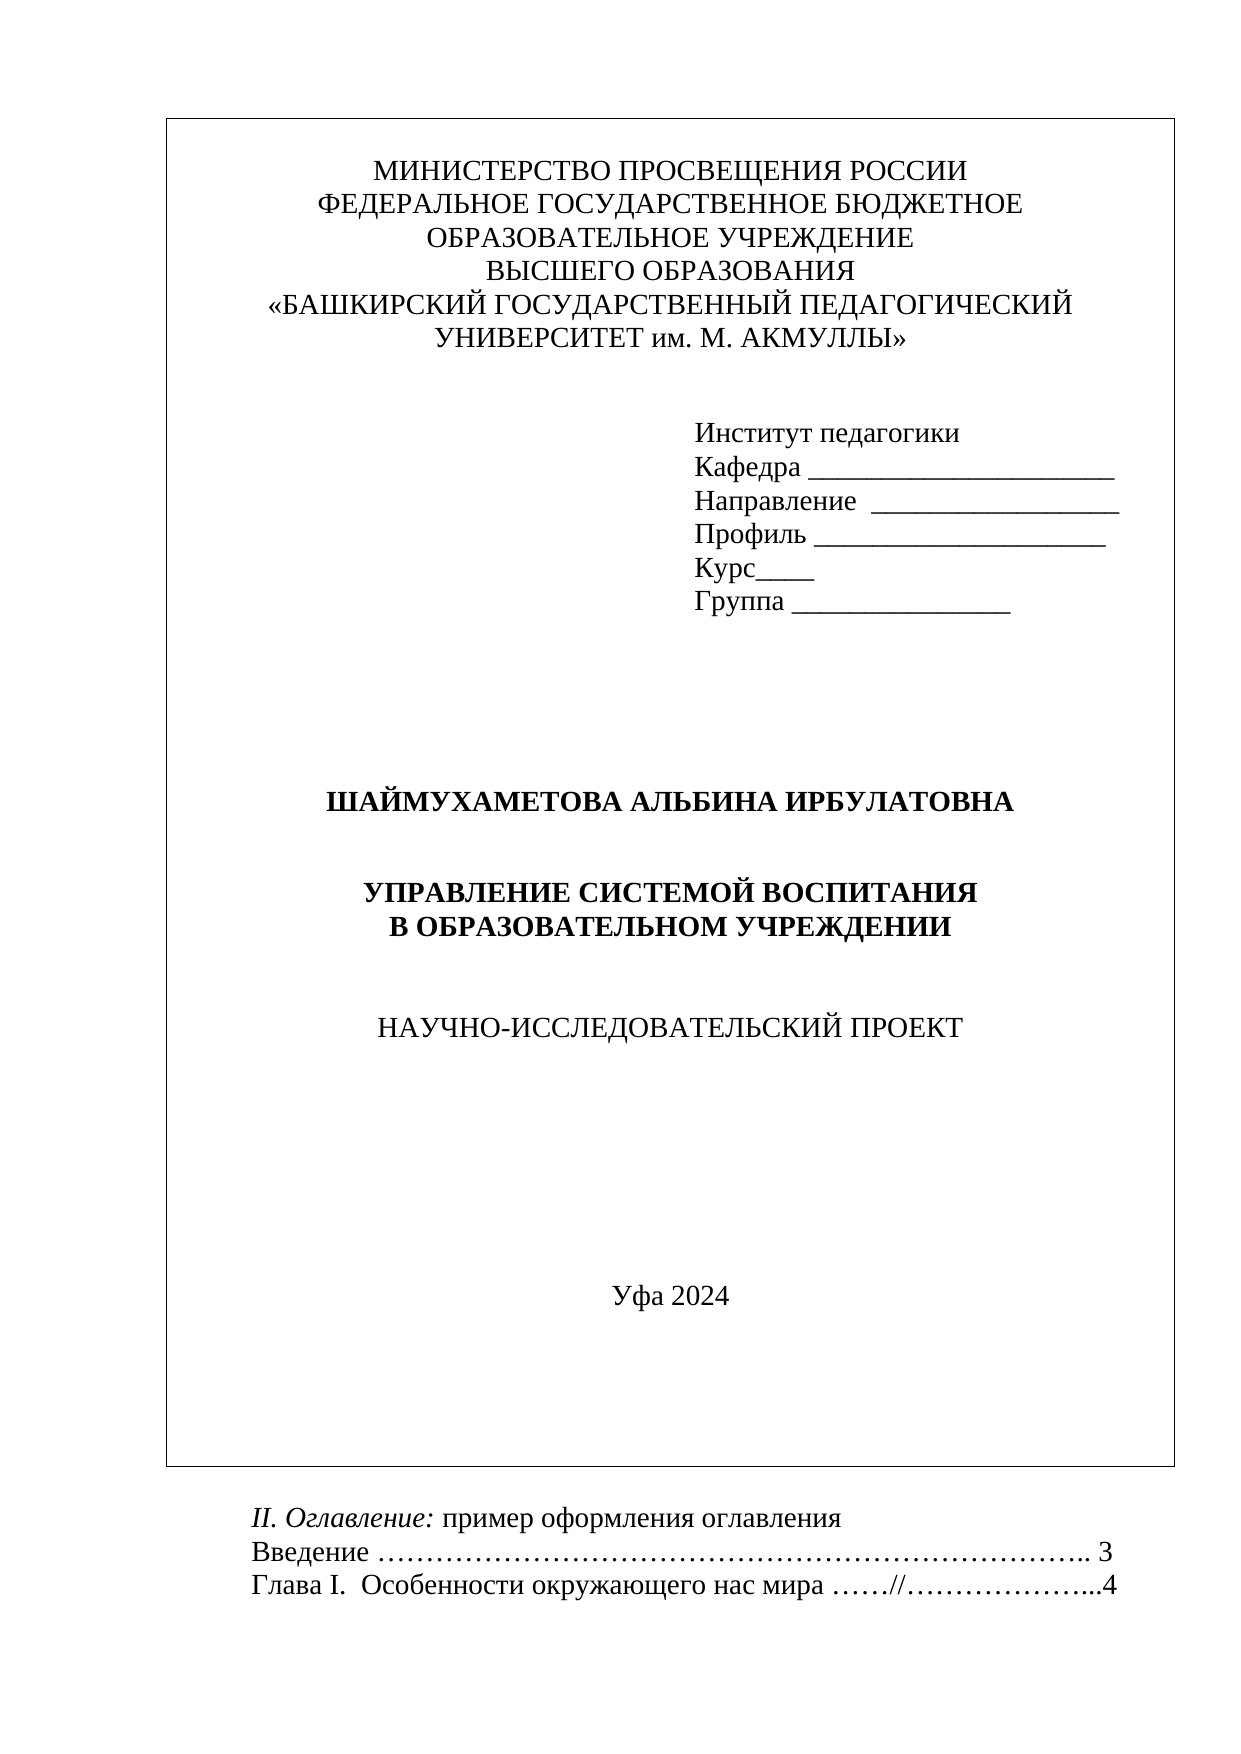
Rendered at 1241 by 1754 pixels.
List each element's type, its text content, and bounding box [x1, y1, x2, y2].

text II. Оглавление: пример оформления оглавления [177, 1500, 1152, 1534]
text Введение ……………………………………………………………….. 3 [177, 1534, 1152, 1567]
table_header МИНИСТЕРСТВО ПРОСВЕЩЕНИЯ РОССИИ ФЕДЕРАЛЬНОЕ ГОСУДАРСТВЕННОЕ БЮДЖЕТНОЕ ОБРАЗОВАТЕЛЬНОЕ УЧРЕЖДЕНИЕ ВЫСШЕГО ОБРАЗОВАНИЯ «БАШКИРСКИЙ ГОСУДАРСТВЕННЫЙ ПЕДАГОГИЧЕСКИЙ УНИВЕРСИТЕТ им. М. АКМУЛЛЫ» Институт педагогики Кафедра _____________________ Направление _________________ Профиль ____________________ Курс____ Группа _______________ ШАЙМУХАМЕТОВА АЛЬБИНА ИРБУЛАТОВНА УПРАВЛЕНИЕ СИСТЕМОЙ ВОСПИТАНИЯ В ОБРАЗОВАТЕЛЬНОМ УЧРЕЖДЕНИИ НАУЧНО-ИССЛЕДОВАТЕЛЬСКИЙ ПРОЕКТ Уфа 2024 [167, 119, 1174, 1466]
text Глава I. Особенности окружающего нас мира ……//………………...4 [177, 1567, 1152, 1601]
